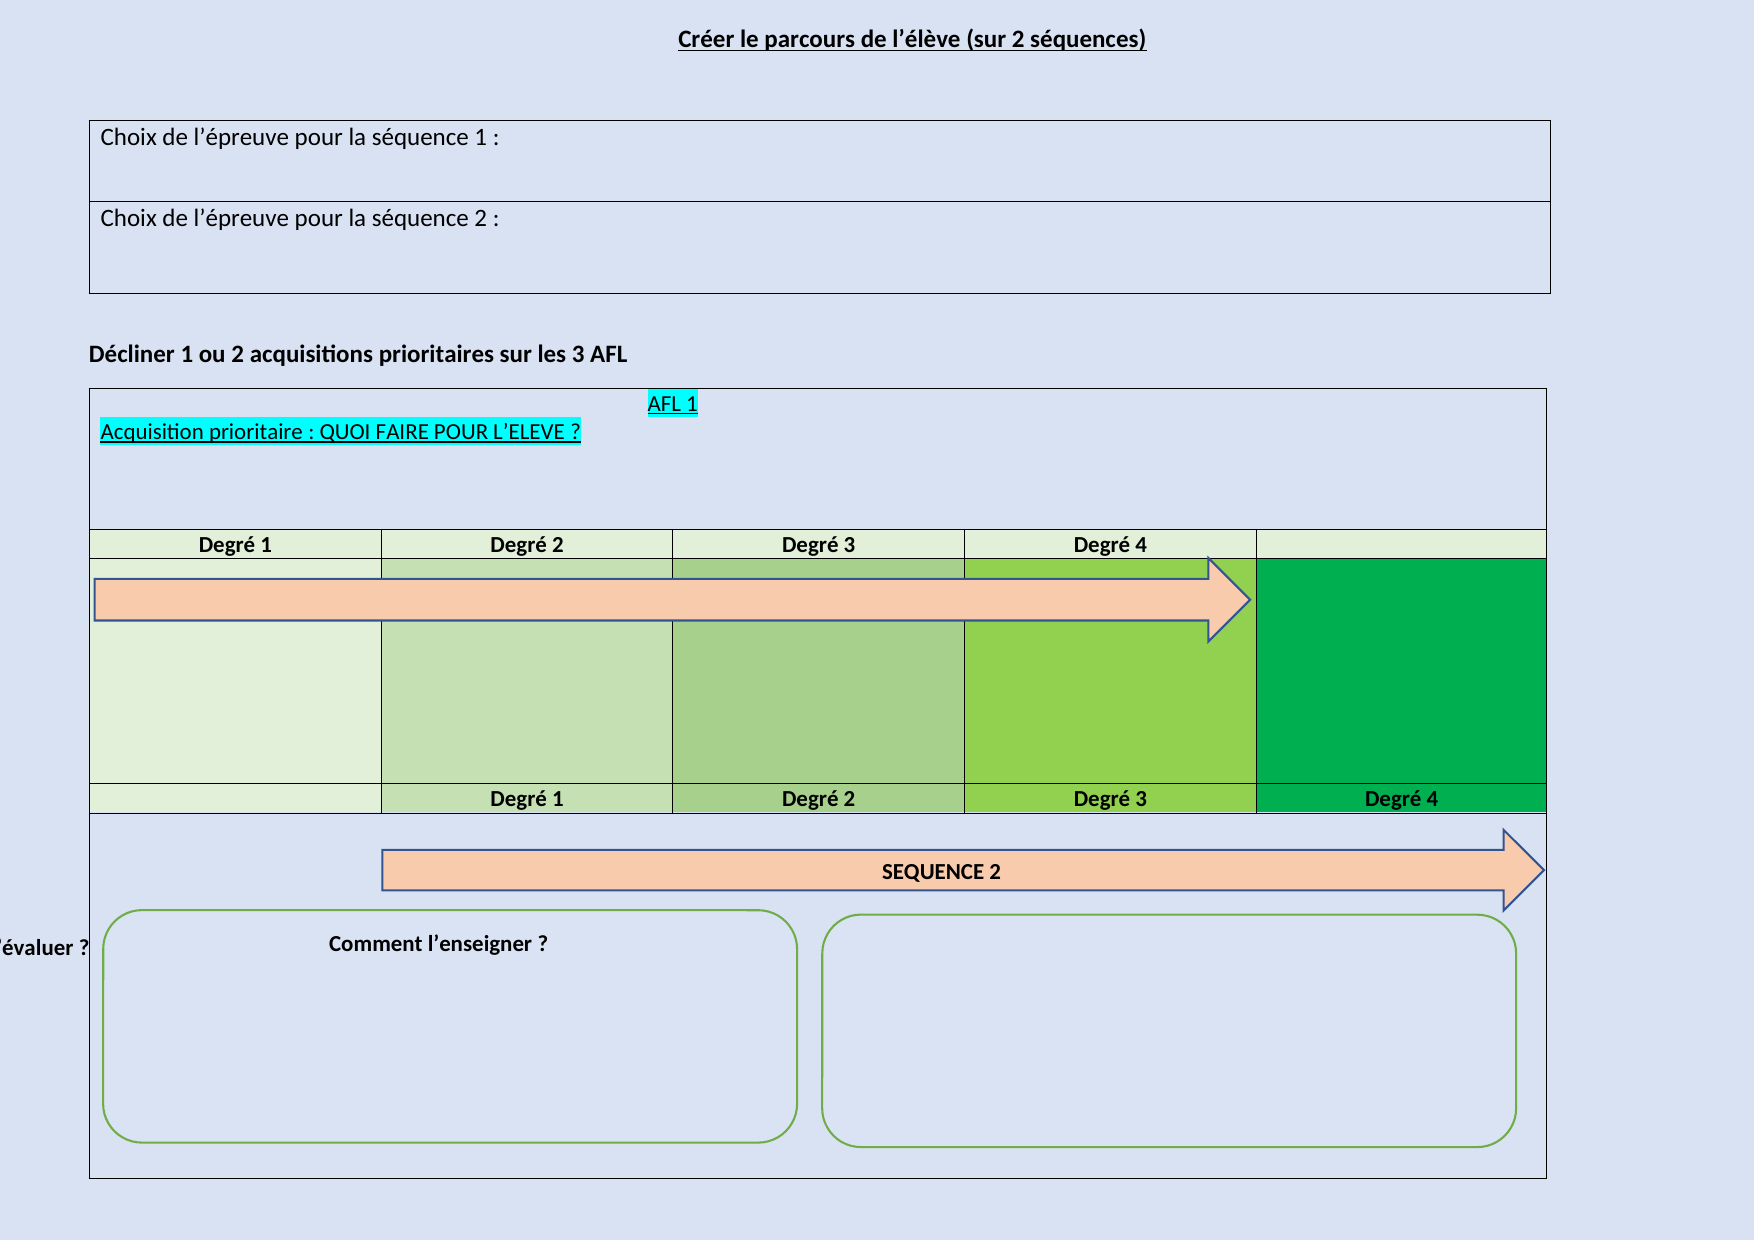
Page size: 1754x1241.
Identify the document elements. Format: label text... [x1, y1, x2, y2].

table_cell Degré 3 [965, 784, 1256, 812]
table_cell [382, 559, 672, 577]
table_cell [965, 559, 1256, 783]
table_header Choix de l’épreuve pour la séquence 1 : [90, 121, 1550, 201]
table_header AFL 1 Acquisition prioritaire : QUOI FAIRE POUR L’ELEVE ? [90, 389, 1256, 529]
table_cell [1257, 530, 1546, 558]
table_cell Choix de l’épreuve pour la séquence 2 : [90, 202, 1550, 293]
table_cell Degré 3 [673, 530, 964, 558]
table_cell [673, 559, 964, 577]
table_cell Degré 1 [90, 530, 381, 558]
table_cell Degré 4 [1257, 784, 1546, 812]
table_cell Degré 4 [965, 530, 1256, 558]
table_cell [1256, 814, 1546, 869]
table_header [1256, 389, 1546, 529]
table_cell Degré 1 [382, 784, 672, 812]
table_cell [673, 622, 964, 783]
table_cell [90, 559, 381, 783]
text Décliner 1 ou 2 acquisitions prioritaires sur les 3 AFL [89, 338, 1736, 369]
table_cell [90, 814, 1256, 1178]
text Créer le parcours de l’élève (sur 2 séquences) [89, 24, 1736, 54]
table_cell [90, 784, 381, 812]
table_cell Degré 2 [382, 530, 672, 558]
table_cell [1257, 559, 1546, 783]
table_cell [382, 622, 672, 783]
table_cell [1256, 871, 1546, 1178]
table_cell Degré 2 [673, 784, 964, 812]
